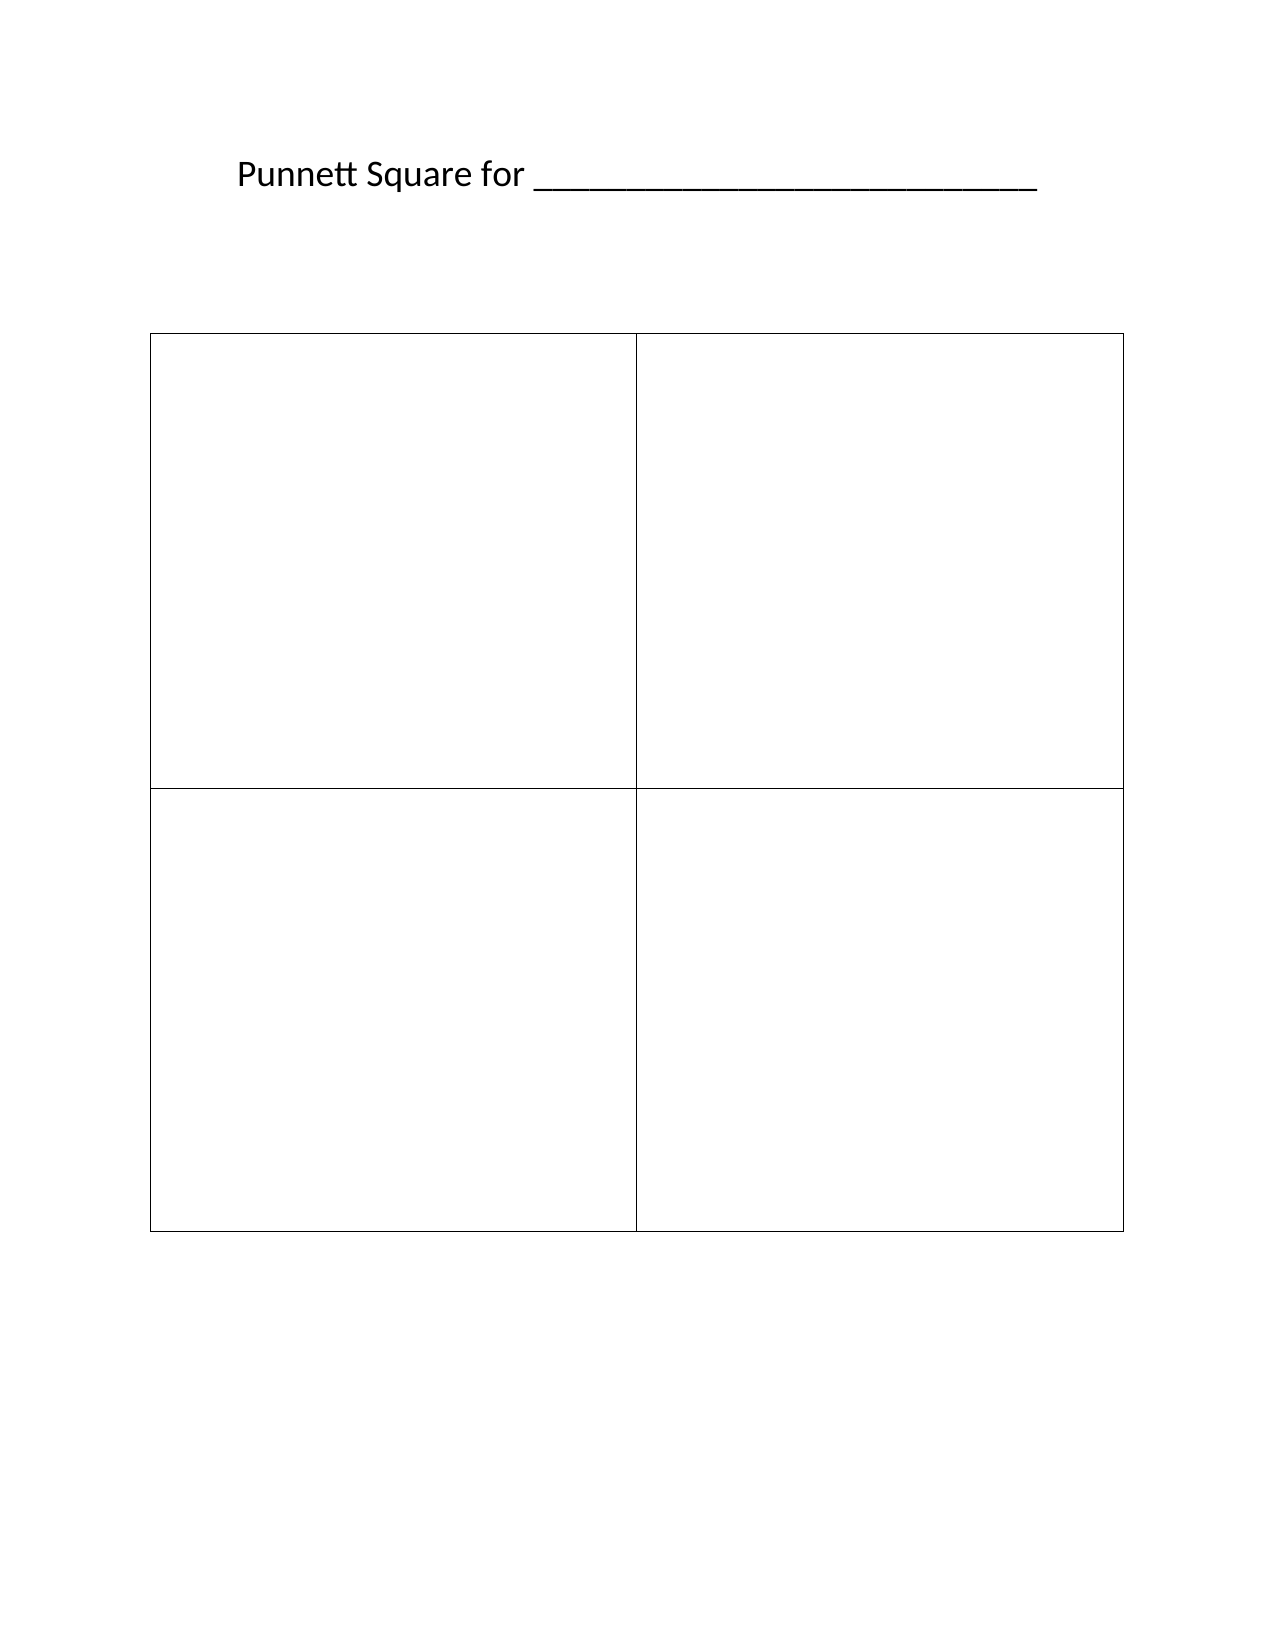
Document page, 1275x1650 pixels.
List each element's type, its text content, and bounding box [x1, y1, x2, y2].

text Punnett Square for ___________________________ [150, 150, 1125, 196]
table_cell [637, 789, 1123, 1231]
table_header [151, 334, 636, 788]
table_header [637, 334, 1123, 788]
table_cell [151, 789, 636, 1231]
